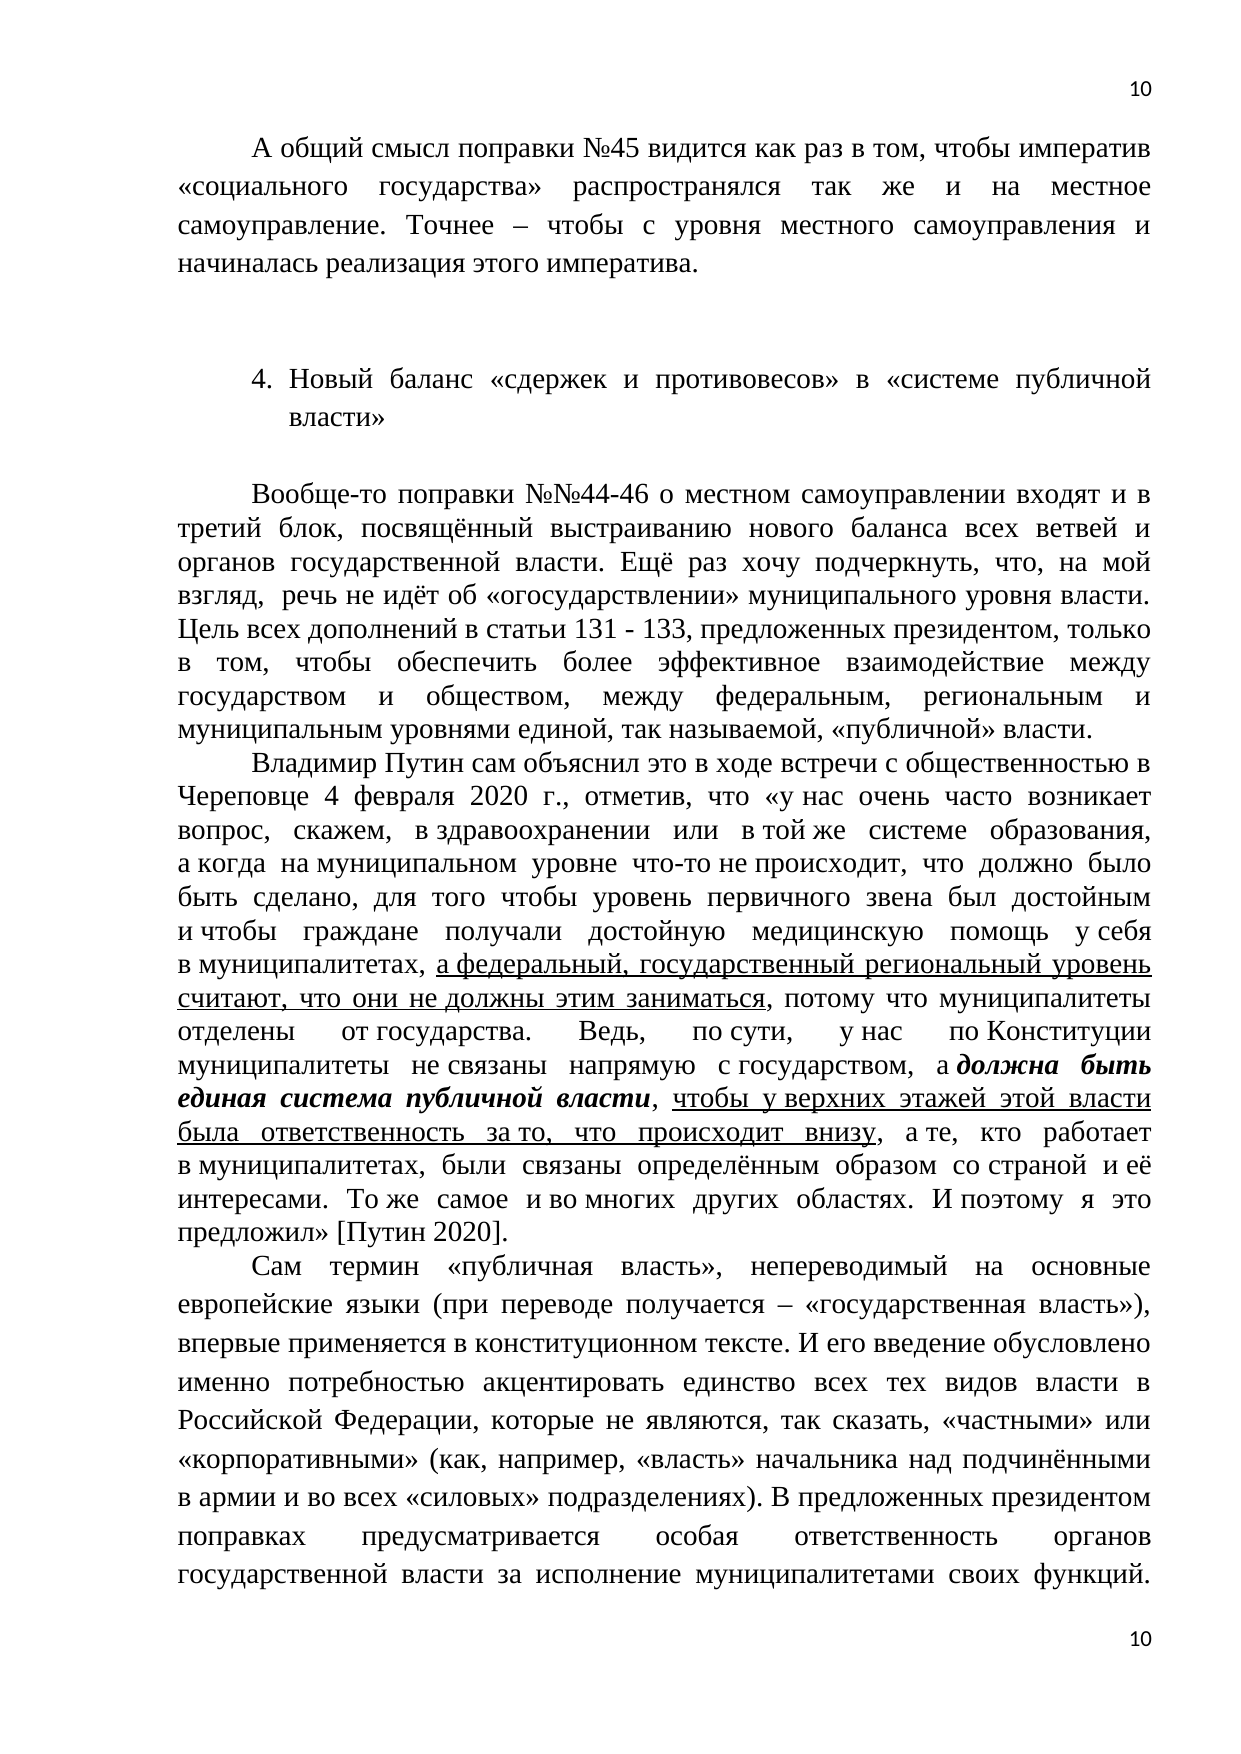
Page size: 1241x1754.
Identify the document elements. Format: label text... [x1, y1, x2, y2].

text Вообще-то поправки №№44-46 о местном самоуправлении входят и в третий блок, посвящённый выстраиванию нового баланса всех ветвей и органов государственной власти. Ещё раз хочу подчеркнуть, что, на мой взгляд, речь не идёт об «огосударствлении» муниципального уровня власти. Цель всех дополнений в статьи 131 - 133, предложенных президентом, только в том, чтобы обеспечить более эффективное взаимодействие между государством и обществом, между федеральным, региональным и муниципальным уровнями единой, так называемой, «публичной» власти. [177, 477, 1152, 745]
text А общий смысл поправки №45 видится как раз в том, чтобы императив «социального государства» распространялся так же и на местное самоуправление. Точнее – чтобы с уровня местного самоуправления и начиналась реализация этого императива. [177, 130, 1152, 279]
list Новый баланс «сдержек и противовесов» в «системе публичной власти» [251, 361, 1152, 433]
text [177, 1248, 1152, 1590]
text Владимир Путин сам объяснил это в ходе встречи с общественностью в Череповце 4 февраля 2020 г., отметив, что «у нас очень часто возникает вопрос, скажем, в здравоохранении или в той же системе образования, а когда на муниципальном уровне что-то не происходит, что должно было быть сделано, для того чтобы уровень первичного звена был достойным и чтобы граждане получали достойную медицинскую помощь у себя в муниципалитетах, а федеральный, государственный региональный уровень считают, что они не должны этим заниматься, потому что муниципалитеты отделены от государства. Ведь, по сути, у нас по Конституции муниципалитеты не связаны напрямую с государством, а должна быть единая система публичной власти, чтобы у верхних этажей этой власти была ответственность за то, что происходит внизу, а те, кто работает в муниципалитетах, были связаны определённым образом со страной и её интересами. То же самое и во многих других областях. И поэтому я это предложил» [Путин 2020]. [177, 745, 1152, 1248]
